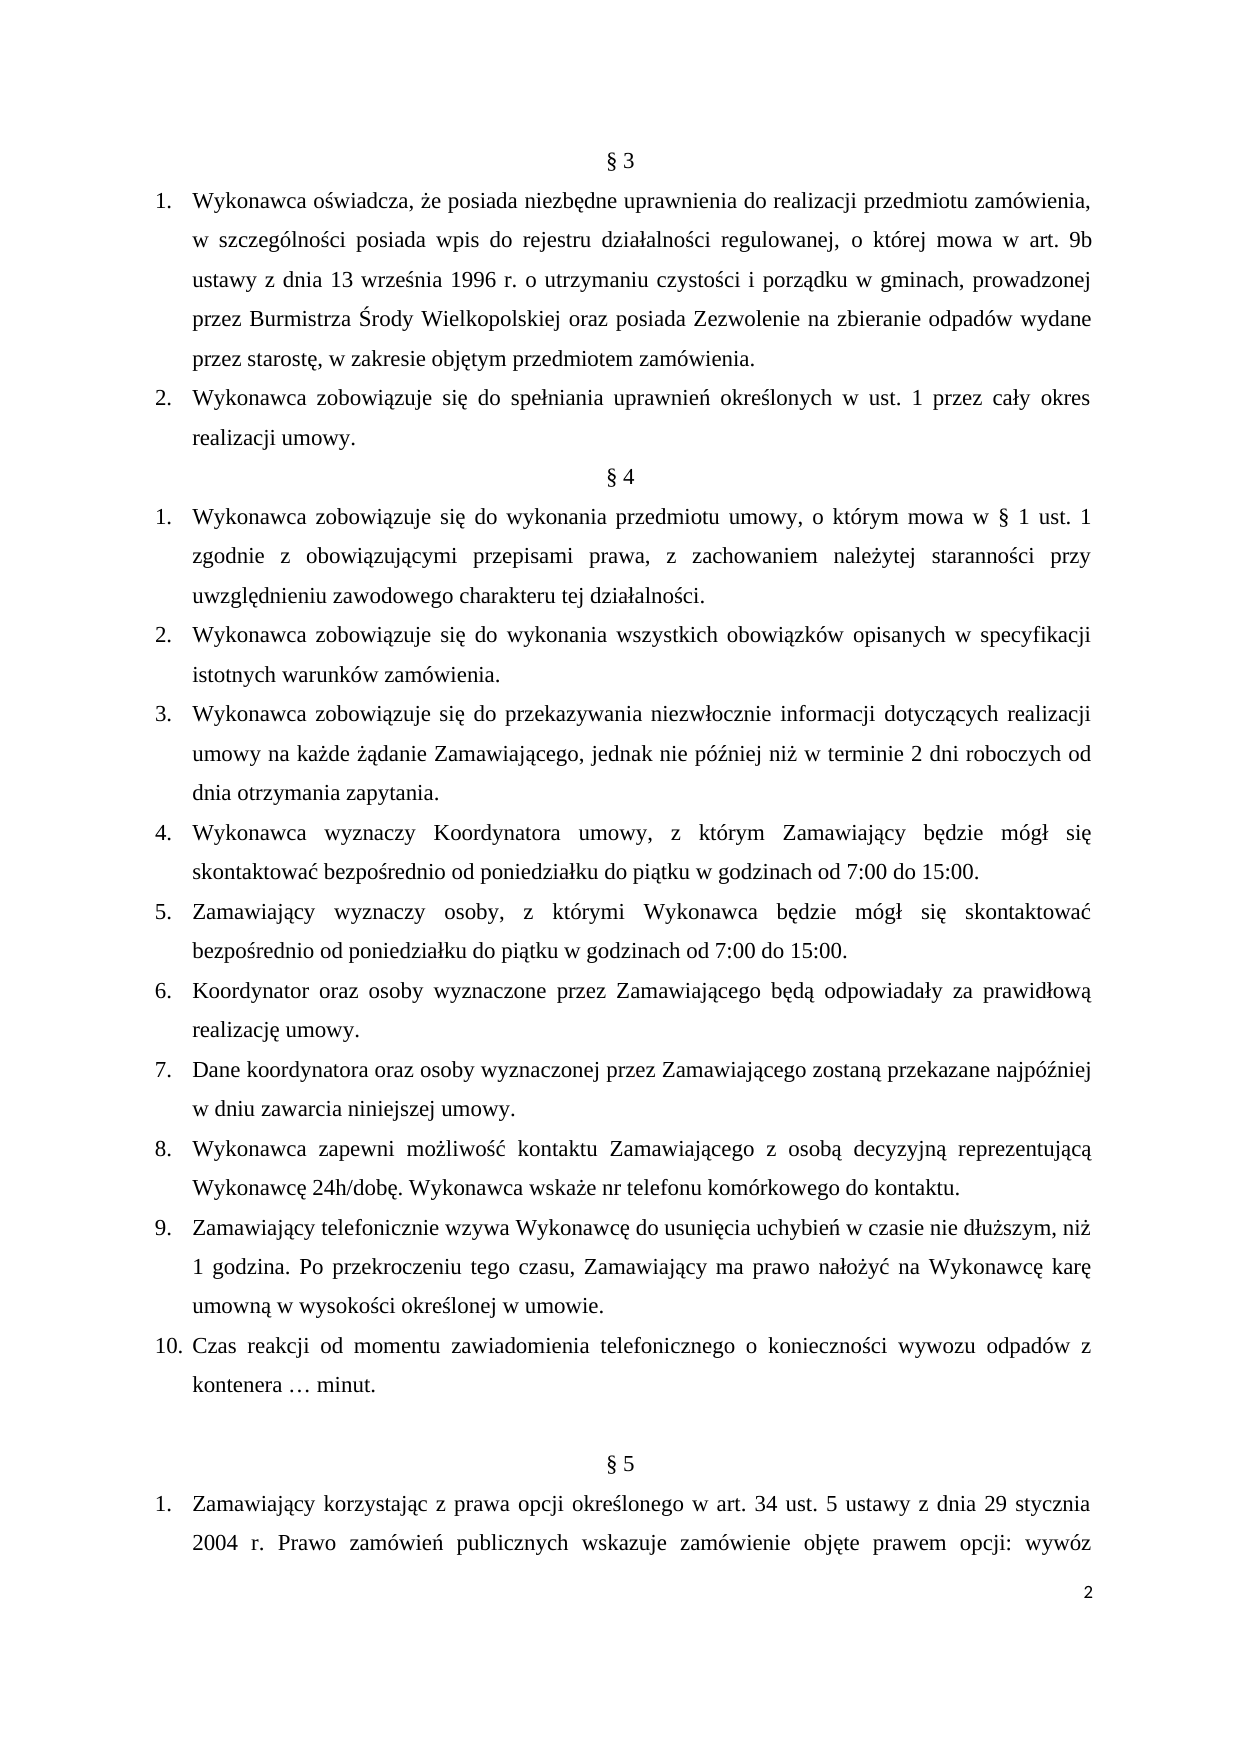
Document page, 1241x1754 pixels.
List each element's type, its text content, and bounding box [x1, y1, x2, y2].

list Wykonawca oświadcza, że posiada niezbędne uprawnienia do realizacji przedmiotu zamówienia, w szczególności posiada wpis do rejestru działalności regulowanej, o której mowa w art. 9b ustawy z dnia 13 września 1996 r. o utrzymaniu czystości i porządku w gminach, prowadzonej przez Burmistrza Środy Wielkopolskiej oraz posiada Zezwolenie na zbieranie odpadów wydane przez starostę, w zakresie objętym przedmiotem zamówienia. [155, 187, 1093, 371]
list Koordynator oraz osoby wyznaczone przez Zamawiającego będą odpowiadały za prawidłową realizację umowy. [154, 977, 1093, 1042]
list Wykonawca wyznaczy Koordynatora umowy, z którym Zamawiający będzie mógł się skontaktować bezpośrednio od poniedziałku do piątku w godzinach od 7:00 do 15:00. [155, 819, 1093, 884]
list Wykonawca zobowiązuje się do wykonania wszystkich obowiązków opisanych w specyfikacji istotnych warunków zamówienia. [155, 621, 1093, 687]
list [154, 1490, 1093, 1556]
text § 4 [148, 463, 1093, 490]
text § 5 [148, 1450, 1093, 1477]
list Zamawiający wyznaczy osoby, z którymi Wykonawca będzie mógł się skontaktować bezpośrednio od poniedziałku do piątku w godzinach od 7:00 do 15:00. [154, 898, 1093, 963]
list Zamawiający telefonicznie wzywa Wykonawcę do usunięcia uchybień w czasie nie dłuższym, niż 1 godzina. Po przekroczeniu tego czasu, Zamawiający ma prawo nałożyć na Wykonawcę karę umowną w wysokości określonej w umowie. [154, 1213, 1093, 1319]
list Wykonawca zapewni możliwość kontaktu Zamawiającego z osobą decyzyjną reprezentującą Wykonawcę 24h/dobę. Wykonawca wskaże nr telefonu komórkowego do kontaktu. [154, 1134, 1093, 1200]
list Wykonawca zobowiązuje się do wykonania przedmiotu umowy, o którym mowa w § 1 ust. 1 zgodnie z obowiązującymi przepisami prawa, z zachowaniem należytej staranności przy uwzględnieniu zawodowego charakteru tej działalności. [155, 503, 1093, 608]
text § 3 [148, 148, 1093, 174]
list Dane koordynatora oraz osoby wyznaczonej przez Zamawiającego zostaną przekazane najpóźniej w dniu zawarcia niniejszej umowy. [154, 1056, 1093, 1121]
list Wykonawca zobowiązuje się do przekazywania niezwłocznie informacji dotyczących realizacji umowy na każde żądanie Zamawiającego, jednak nie później niż w terminie 2 dni roboczych od dnia otrzymania zapytania. [155, 700, 1093, 806]
list Czas reakcji od momentu zawiadomienia telefonicznego o konieczności wywozu odpadów z kontenera … minut. [154, 1332, 1093, 1398]
list Wykonawca zobowiązuje się do spełniania uprawnień określonych w ust. 1 przez cały okres realizacji umowy. [155, 384, 1093, 450]
